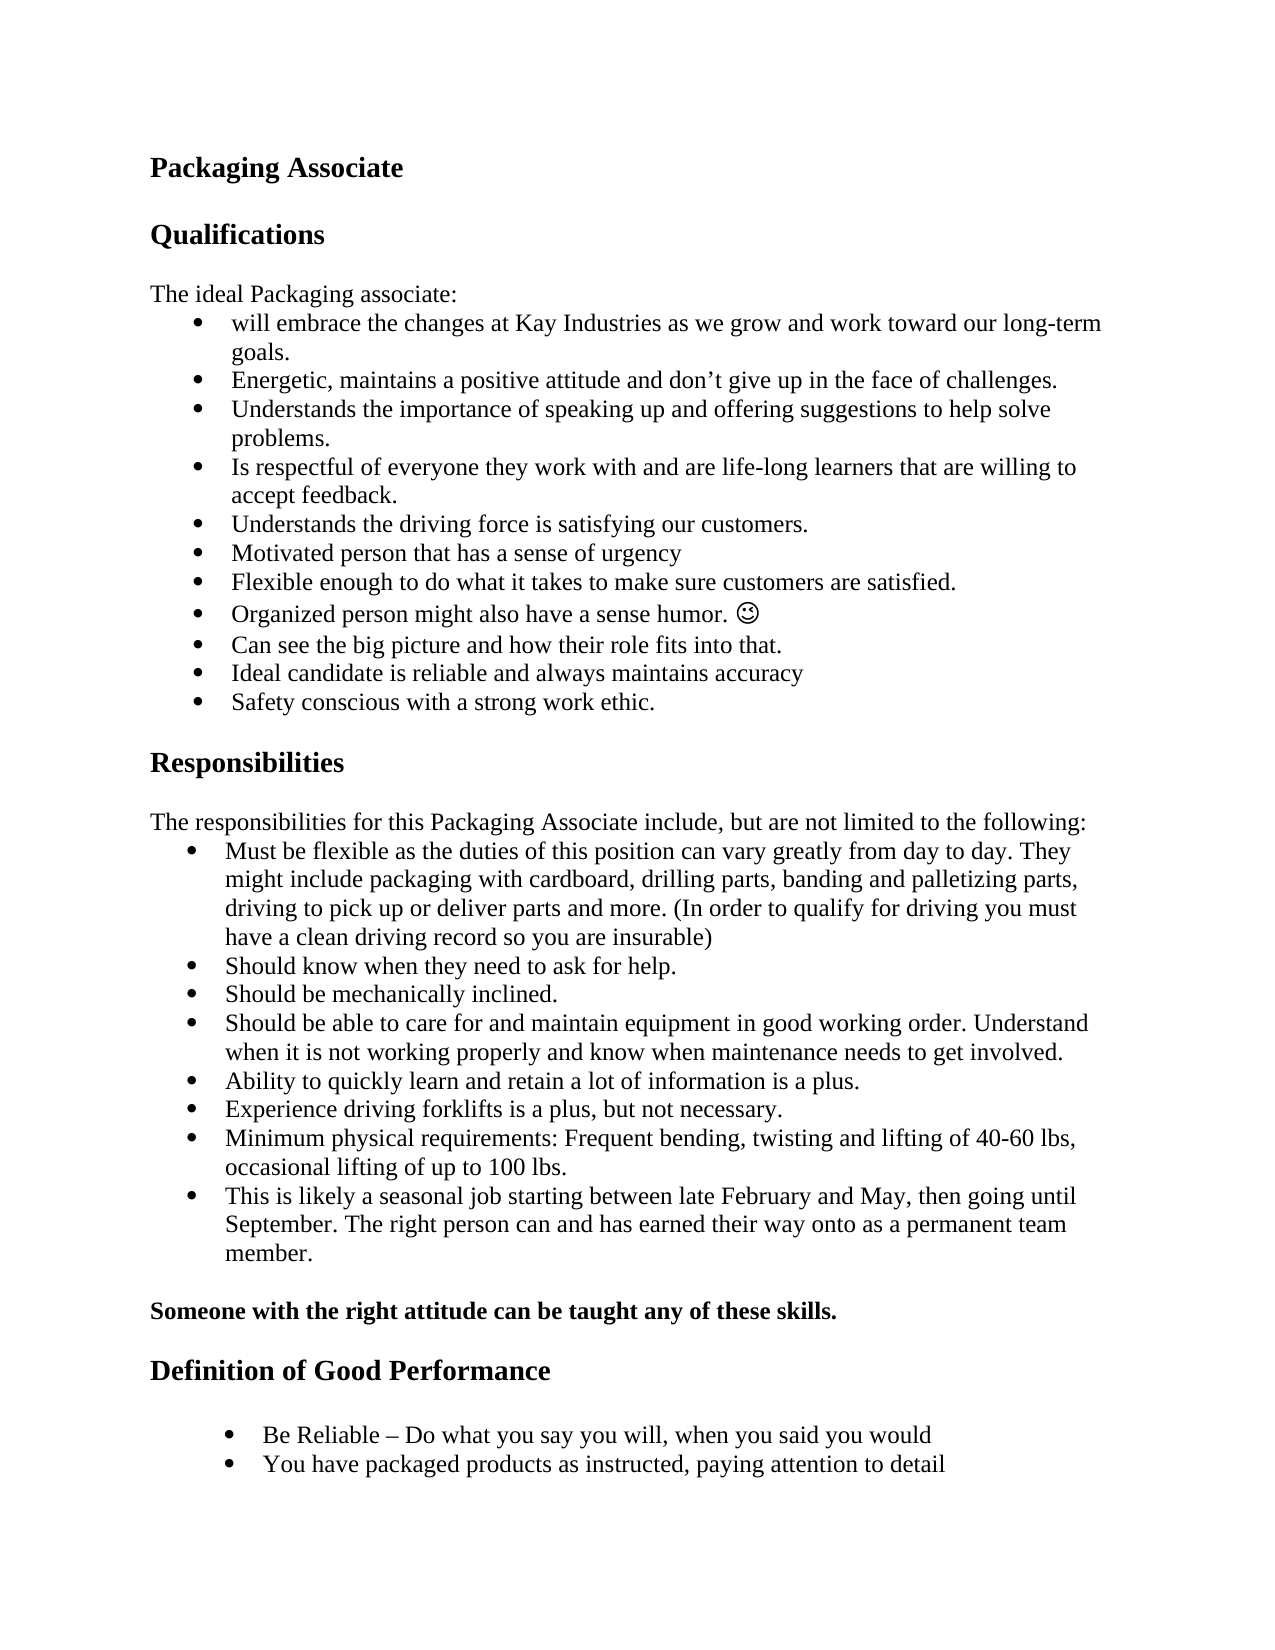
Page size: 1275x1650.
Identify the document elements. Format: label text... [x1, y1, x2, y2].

list Ideal candidate is reliable and always maintains accuracy [194, 658, 1125, 687]
list Can see the big picture and how their role fits into that. [194, 630, 1125, 658]
text Qualifications [150, 217, 1125, 251]
list will embrace the changes at Kay Industries as we grow and work toward our long-term goals. [194, 308, 1125, 366]
list Must be flexible as the duties of this position can vary greatly from day to day. They might include packaging with cardboard, drilling parts, banding and palletizing parts, driving to pick up or deliver parts and more. (In order to qualify for driving you must have a clean driving record so you are insurable) [187, 836, 1125, 951]
list Ability to quickly learn and retain a lot of information is a plus. [187, 1066, 1125, 1094]
text The ideal Packaging associate: [150, 279, 1125, 308]
list Understands the driving force is satisfying our customers. [194, 509, 1125, 538]
list Minimum physical requirements: Frequent bending, twisting and lifting of 40-60 lbs, occasional lifting of up to 100 lbs. [187, 1123, 1125, 1181]
list Motivated person that has a sense of urgency [194, 538, 1125, 567]
text Definition of Good Performance [150, 1353, 1125, 1387]
text Someone with the right attitude can be taught any of these skills. [150, 1296, 1125, 1324]
list Organized person might also have a sense humor. 😉 [194, 596, 1125, 630]
list This is likely a seasonal job starting between late February and May, then going until September. The right person can and has earned their way onto as a permanent team member. [187, 1181, 1125, 1267]
list Should know when they need to ask for help. [187, 951, 1125, 979]
list Flexible enough to do what it takes to make sure customers are satisfied. [194, 567, 1125, 596]
list Be Reliable – Do what you say you will, when you said you would [225, 1420, 1125, 1449]
text Responsibilities [150, 745, 1125, 778]
text The responsibilities for this Packaging Associate include, but are not limited to the following: [150, 807, 1125, 836]
list Is respectful of everyone they work with and are life-long learners that are willing to accept feedback. [194, 452, 1125, 509]
list You have packaged products as instructed, paying attention to detail [225, 1449, 1125, 1478]
list Understands the importance of speaking up and offering suggestions to help solve problems. [194, 394, 1125, 452]
list Should be able to care for and maintain equipment in good working order. Understand when it is not working properly and know when maintenance needs to get involved. [187, 1008, 1125, 1066]
list Energetic, maintains a positive attitude and don’t give up in the face of challenges. [194, 366, 1125, 394]
list Experience driving forklifts is a plus, but not necessary. [187, 1094, 1125, 1123]
text Packaging Associate [150, 150, 1125, 183]
list Should be mechanically inclined. [187, 979, 1125, 1008]
list Safety conscious with a strong work ethic. [194, 687, 1125, 716]
